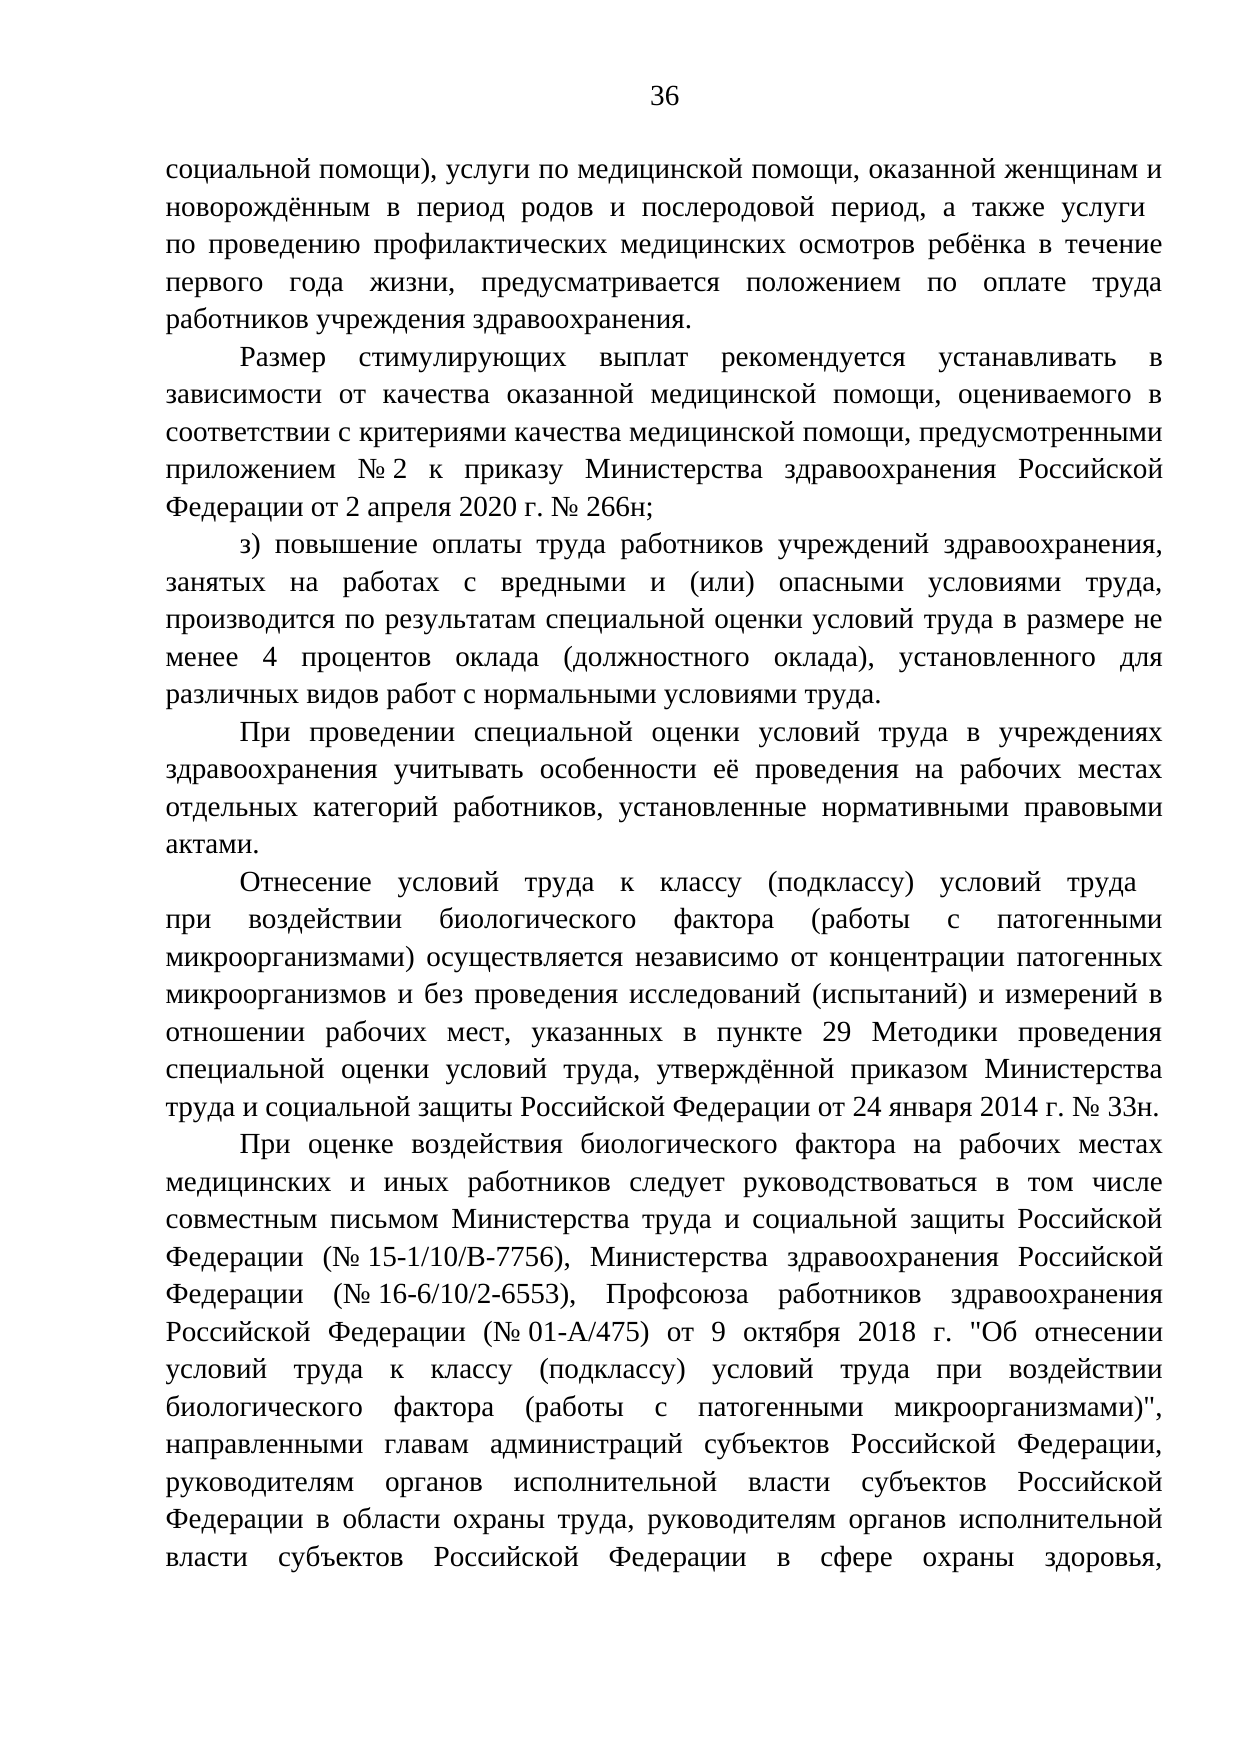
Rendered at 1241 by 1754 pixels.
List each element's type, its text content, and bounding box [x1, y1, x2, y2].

text Размер стимулирующих выплат рекомендуется устанавливать в зависимости от качества оказанной медицинской помощи, оцениваемого в соответствии с критериями качества медицинской помощи, предусмотренными приложением № 2 к приказу Министерства здравоохранения Российской Федерации от 2 апреля 2020 г. № 266н; [165, 335, 1163, 523]
text з) повышение оплаты труда работников учреждений здравоохранения, занятых на работах с вредными и (или) опасными условиями труда, производится по результатам специальной оценки условий труда в размере не менее 4 процентов оклада (должностного оклада), установленного для различных видов работ с нормальными условиями труда. [165, 523, 1163, 710]
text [165, 1123, 1163, 1573]
text Отнесение условий труда к классу (подклассу) условий труда при воздействии биологического фактора (работы с патогенными микроорганизмами) осуществляется независимо от концентрации патогенных микроорганизмов и без проведения исследований (испытаний) и измерений в отношении рабочих мест, указанных в пункте 29 Методики проведения специальной оценки условий труда, утверждённой приказом Министерства труда и социальной защиты Российской Федерации от 24 января 2014 г. № 33н. [165, 860, 1163, 1123]
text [165, 148, 1163, 335]
text При проведении специальной оценки условий труда в учреждениях здравоохранения учитывать особенности её проведения на рабочих местах отдельных категорий работников, установленные нормативными правовыми актами. [165, 710, 1163, 860]
